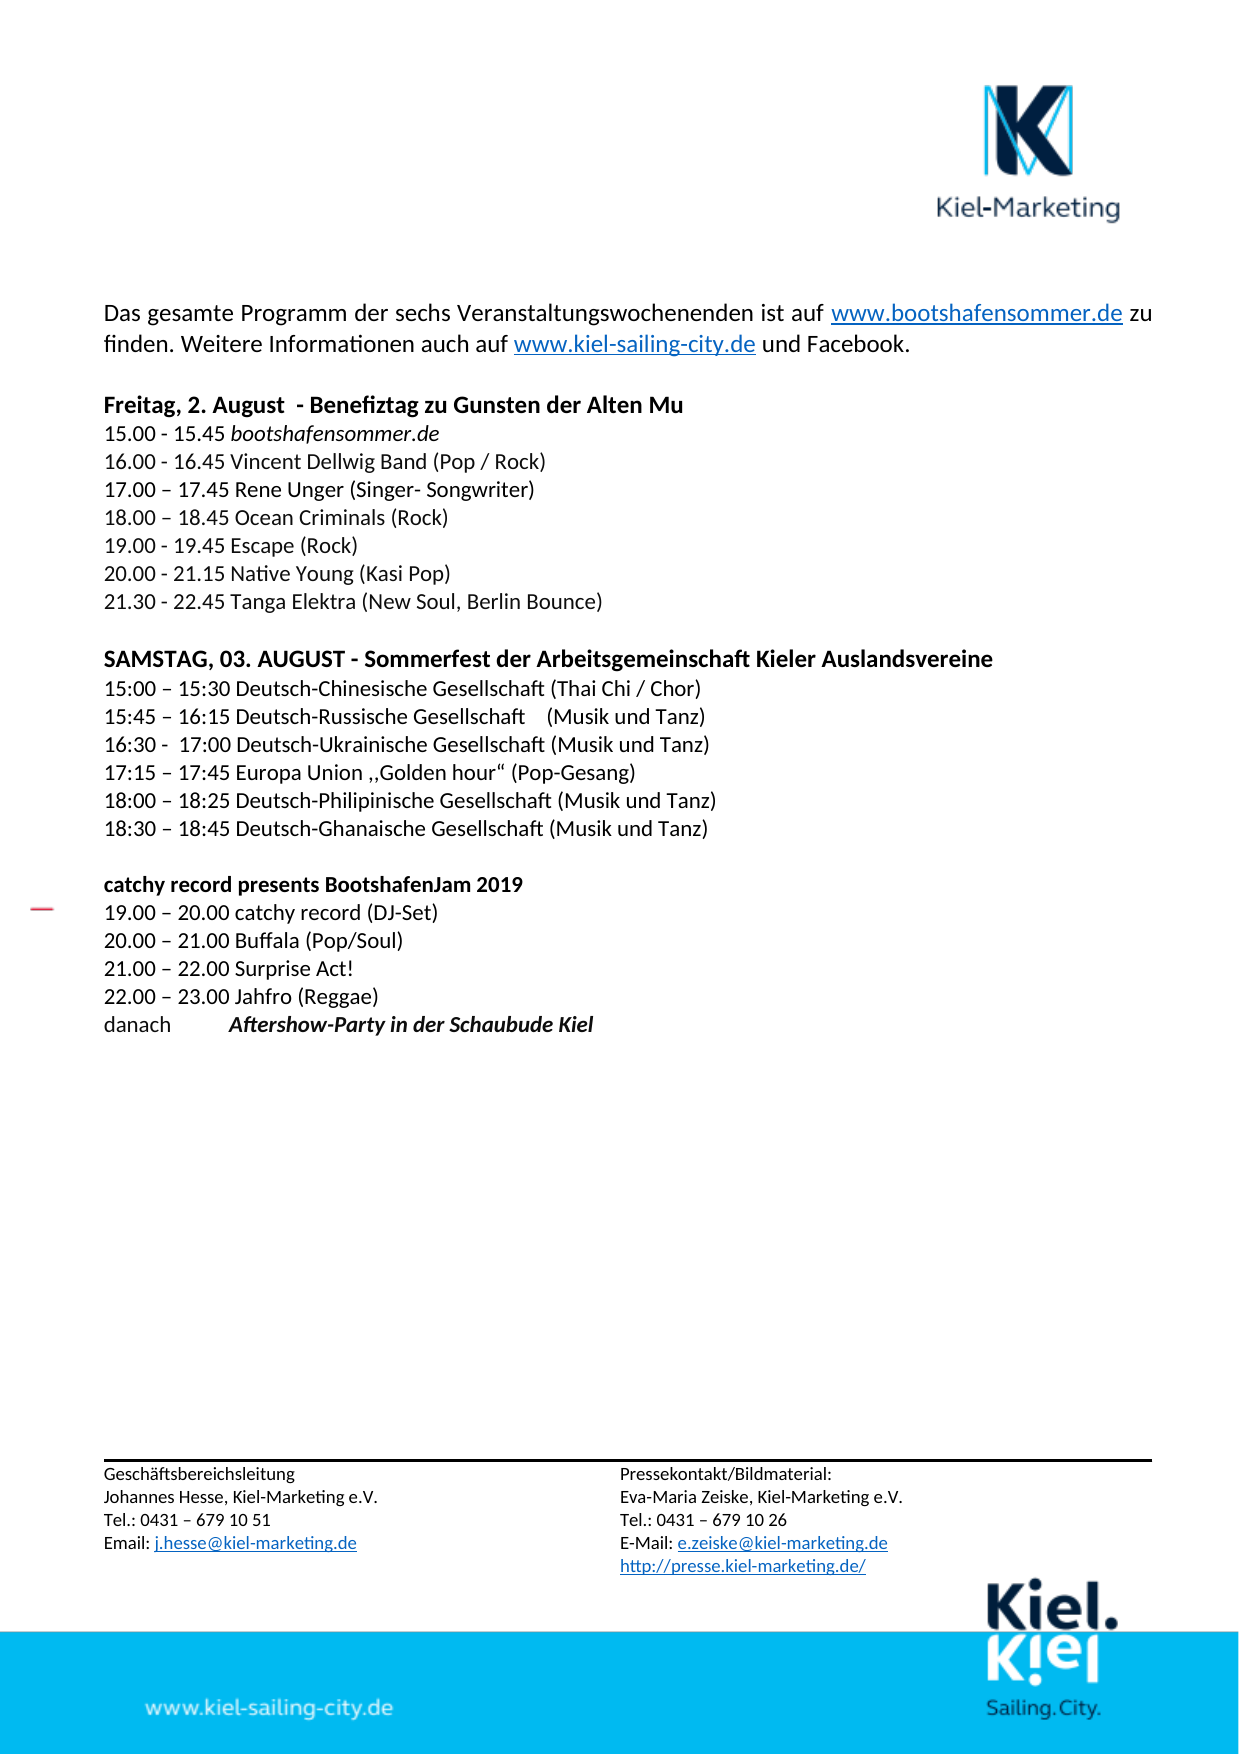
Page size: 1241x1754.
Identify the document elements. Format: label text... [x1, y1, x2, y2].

text 18:00 – 18:25 Deutsch-Philipinische Gesellschaft (Musik und Tanz) [103, 786, 1152, 814]
text Tel.: 0431 – 679 10 51 Tel.: 0431 – 679 10 26 [103, 1508, 1152, 1531]
text danach Aftershow-Party in der Schaubude Kiel [103, 1010, 1152, 1038]
text 18:30 – 18:45 Deutsch-Ghanaische Gesellschaft (Musik und Tanz) [103, 814, 1152, 842]
text 18.00 – 18.45 Ocean Criminals (Rock) [103, 503, 1152, 531]
text 21.30 - 22.45 Tanga Elektra (New Soul, Berlin Bounce) [103, 587, 1152, 616]
text 21.00 – 22.00 Surprise Act! [103, 954, 1152, 982]
text 16:30 - 17:00 Deutsch-Ukrainische Gesellschaft (Musik und Tanz) [103, 730, 1152, 758]
text 15.00 - 15.45 bootshafensommer.de [103, 419, 1152, 447]
text 16.00 - 16.45 Vincent Dellwig Band (Pop / Rock) [103, 447, 1152, 475]
text 20.00 - 21.15 Native Young (Kasi Pop) [103, 559, 1152, 587]
text 15:45 – 16:15 Deutsch-Russische Gesellschaft (Musik und Tanz) [103, 702, 1152, 730]
text 15:00 – 15:30 Deutsch-Chinesische Gesellschaft (Thai Chi / Chor) [103, 674, 1152, 702]
text 19.00 - 19.45 Escape (Rock) [103, 531, 1152, 559]
text http://presse.kiel-marketing.de/ [103, 1554, 1152, 1577]
text Freitag, 2. August - Benefiztag zu Gunsten der Alten Mu [103, 389, 1152, 419]
text Das gesamte Programm der sechs Veranstaltungswochenenden ist auf www.bootshafensommer.de zu finden. Weitere Informationen auch auf www.kiel-sailing-city.de und Facebook. [103, 297, 1152, 358]
text 20.00 – 21.00 Buffala (Pop/Soul) [103, 926, 1152, 954]
text 17:15 – 17:45 Europa Union ,,Golden hour“ (Pop-Gesang) [103, 758, 1152, 786]
text Johannes Hesse, Kiel-Marketing e.V. Eva-Maria Zeiske, Kiel-Marketing e.V. [103, 1485, 1152, 1508]
text Geschäftsbereichsleitung Pressekontakt/Bildmaterial: [103, 1462, 1152, 1485]
text SAMSTAG, 03. AUGUST - Sommerfest der Arbeitsgemeinschaft Kieler Auslandsvereine [103, 643, 1152, 674]
text 17.00 – 17.45 Rene Unger (Singer- Songwriter) [103, 475, 1152, 503]
text catchy record presents BootshafenJam 2019 [103, 870, 1152, 898]
text 22.00 – 23.00 Jahfro (Reggae) [103, 982, 1152, 1010]
text 19.00 – 20.00 catchy record (DJ-Set) [103, 898, 1152, 926]
text Email: j.hesse@kiel-marketing.de E-Mail: e.zeiske@kiel-marketing.de [103, 1531, 1152, 1554]
